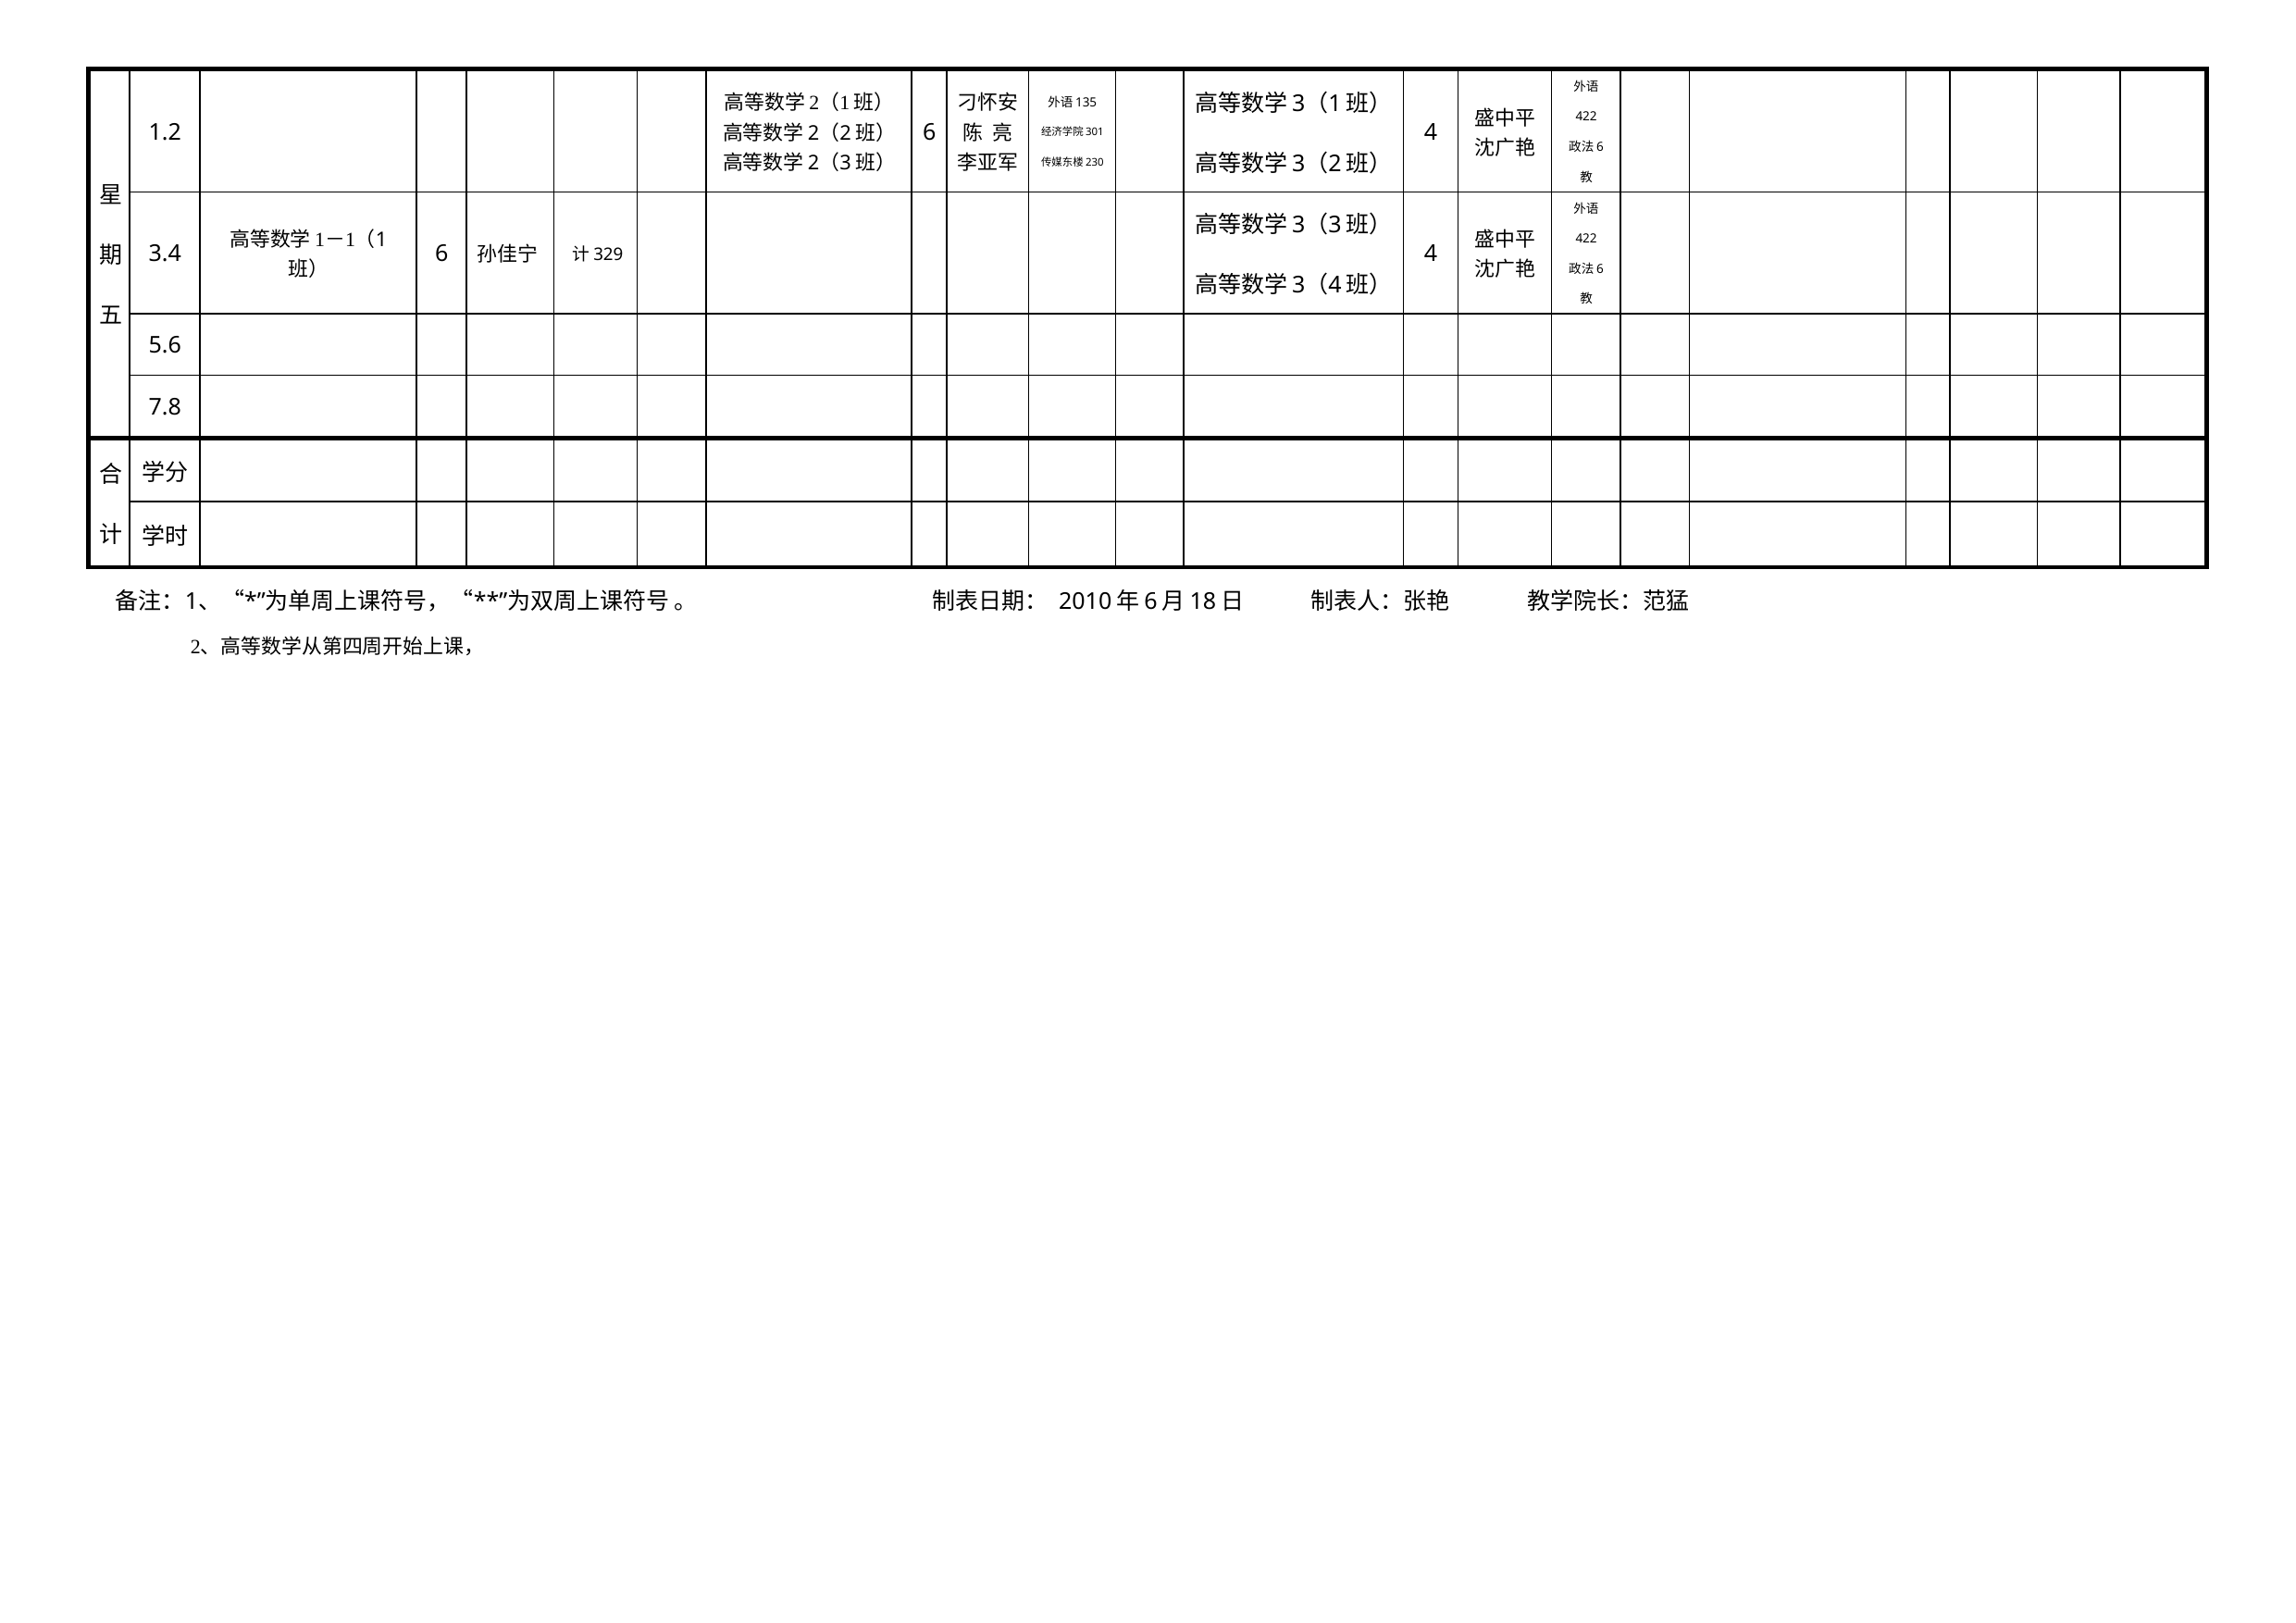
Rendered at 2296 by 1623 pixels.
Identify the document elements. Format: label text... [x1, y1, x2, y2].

table_cell 孙佳宁 [467, 192, 553, 313]
table_cell [1951, 71, 2037, 192]
table_cell [1116, 192, 1183, 313]
table_cell [1906, 502, 1949, 565]
table_cell 6 [912, 71, 946, 192]
table_cell 5.6 [130, 315, 199, 375]
table_cell 盛中平 沈广艳 [1458, 192, 1551, 313]
table_cell [948, 440, 1028, 501]
table_cell [467, 440, 553, 501]
table_cell [638, 315, 705, 375]
table_cell [1404, 376, 1458, 436]
table_cell [707, 502, 911, 565]
table_cell [554, 315, 637, 375]
table_cell [1029, 502, 1115, 565]
table_cell [1458, 440, 1551, 501]
table_cell 外语422 政法6教 [1552, 192, 1620, 313]
table_cell [467, 502, 553, 565]
table_cell [912, 440, 946, 501]
table_cell 高等数学3（1班） 高等数学3（2班） [1185, 71, 1403, 192]
table_cell [638, 71, 705, 192]
table_cell 4 [1404, 71, 1458, 192]
table_cell [1029, 440, 1115, 501]
table_cell [201, 315, 416, 375]
table_cell [201, 376, 416, 436]
table_cell [467, 315, 553, 375]
table_cell [1690, 192, 1905, 313]
text 2、高等数学从第四周开始上课， [109, 629, 2186, 660]
table_cell [1552, 440, 1620, 501]
table_cell [1552, 315, 1620, 375]
table_cell [2121, 440, 2204, 501]
table_cell 6 [417, 192, 465, 313]
table_cell [417, 502, 465, 565]
table_cell [201, 440, 416, 501]
table_cell [1116, 71, 1183, 192]
table_cell [1690, 376, 1905, 436]
table_cell 外语422 政法6教 [1552, 71, 1620, 192]
table_cell 高等数学2（1班） 高等数学2（2班） 高等数学2（3班） [707, 71, 911, 192]
table_cell [2121, 192, 2204, 313]
table_cell [948, 502, 1028, 565]
table_cell [912, 502, 946, 565]
table_cell [1185, 376, 1403, 436]
table_cell [554, 71, 637, 192]
table_cell [1458, 502, 1551, 565]
table_cell [948, 315, 1028, 375]
table_cell [707, 440, 911, 501]
table_cell [1116, 502, 1183, 565]
table_cell [1458, 315, 1551, 375]
table_cell 3.4 [130, 192, 199, 313]
table_cell [417, 440, 465, 501]
table_cell [1116, 315, 1183, 375]
table_cell [554, 376, 637, 436]
table_cell 1.2 [130, 71, 199, 192]
table_cell [1404, 440, 1458, 501]
table_cell [1404, 502, 1458, 565]
table_cell [1951, 440, 2037, 501]
table_cell [948, 376, 1028, 436]
table_cell 盛中平 沈广艳 [1458, 71, 1551, 192]
table_cell 高等数学3（3班） 高等数学3（4班） [1185, 192, 1403, 313]
table_cell [1906, 376, 1949, 436]
table_cell [1621, 315, 1689, 375]
table_cell [554, 440, 637, 501]
table_cell [1690, 502, 1905, 565]
table_cell [707, 192, 911, 313]
table_cell [1690, 71, 1905, 192]
table_cell [2121, 315, 2204, 375]
table_cell [912, 192, 946, 313]
table_cell [1116, 440, 1183, 501]
text 备注：1、“*”为单周上课符号，“**”为双周上课符号 。 制表日期： 制表人：张艳 教学院长：范猛 [109, 569, 2186, 629]
table_cell 外语135 经济学院301 传媒东楼230 [1029, 71, 1115, 192]
table_cell [467, 71, 553, 192]
table_cell [201, 71, 416, 192]
table_cell [638, 502, 705, 565]
table_cell [2038, 315, 2119, 375]
table_cell [638, 440, 705, 501]
table_cell [1404, 315, 1458, 375]
table_cell 星期五 [91, 71, 129, 436]
table_cell [1185, 315, 1403, 375]
table_cell [1906, 440, 1949, 501]
table_cell [1552, 502, 1620, 565]
table_cell 计329 [554, 192, 637, 313]
table_cell [2121, 502, 2204, 565]
table_cell [1621, 376, 1689, 436]
table_cell [1185, 440, 1403, 501]
table_cell [912, 376, 946, 436]
table_cell [2038, 502, 2119, 565]
table_cell [2121, 376, 2204, 436]
table_cell [1029, 376, 1115, 436]
table_cell [1621, 192, 1689, 313]
table_cell [201, 502, 416, 565]
table_cell [1621, 440, 1689, 501]
table_cell [948, 192, 1028, 313]
table_cell 合计 [91, 440, 129, 565]
table_cell [2038, 376, 2119, 436]
table_cell [912, 315, 946, 375]
table_cell [1906, 71, 1949, 192]
table_cell [1029, 192, 1115, 313]
table_cell [1951, 376, 2037, 436]
table_cell [1951, 192, 2037, 313]
table_cell [417, 315, 465, 375]
table_cell 学分 [130, 440, 199, 501]
table_cell [1116, 376, 1183, 436]
table_cell [1906, 192, 1949, 313]
table_cell [2038, 71, 2119, 192]
table_cell [1458, 376, 1551, 436]
table_cell [1951, 502, 2037, 565]
table_cell 高等数学1－1（1班） [201, 192, 416, 313]
table_cell [417, 71, 465, 192]
table_cell [707, 376, 911, 436]
table_cell [1690, 315, 1905, 375]
table_cell [417, 376, 465, 436]
table_cell 4 [1404, 192, 1458, 313]
table_cell 7.8 [130, 376, 199, 436]
table_cell [638, 192, 705, 313]
table_cell [638, 376, 705, 436]
table_cell 刁怀安 陈 亮 李亚军 [948, 71, 1028, 192]
table_cell [1690, 440, 1905, 501]
table_cell [707, 315, 911, 375]
table_cell [1552, 376, 1620, 436]
table_cell [1951, 315, 2037, 375]
table_cell [2038, 440, 2119, 501]
table_cell [1621, 71, 1689, 192]
table_cell [2038, 192, 2119, 313]
table_cell [1621, 502, 1689, 565]
table_cell [467, 376, 553, 436]
table_cell [1185, 502, 1403, 565]
table_cell [1029, 315, 1115, 375]
table_cell [554, 502, 637, 565]
table_cell 学时 [130, 502, 199, 565]
table_cell [1906, 315, 1949, 375]
table_cell [2121, 71, 2204, 192]
